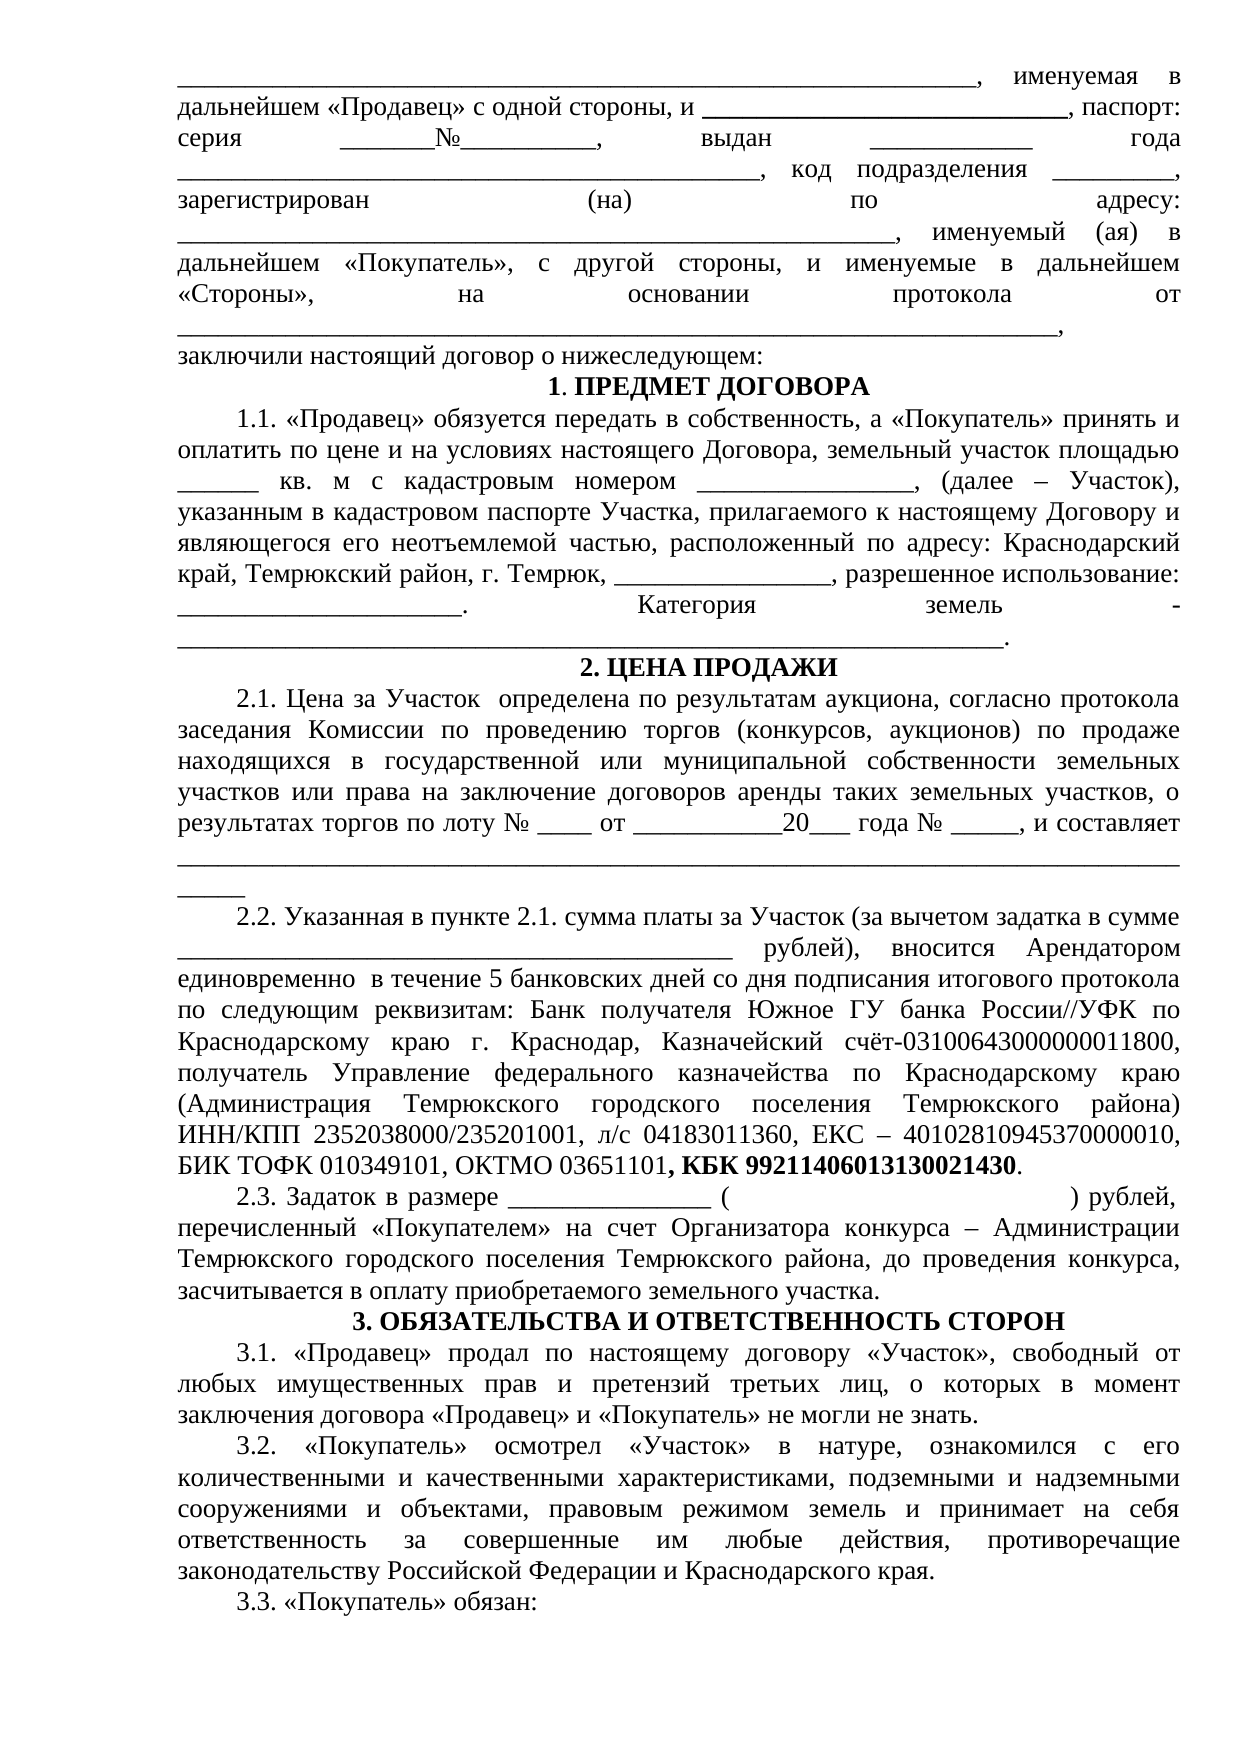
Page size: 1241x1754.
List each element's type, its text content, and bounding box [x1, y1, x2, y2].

text 2.1. Цена за Участок определена по результатам аукциона, согласно протокола заседания Комиссии по проведению торгов (конкурсов, аукционов) по продаже находящихся в государственной или муниципальной собственности земельных участков или права на заключение договоров аренды таких земельных участков, о результатах торгов по лоту № ____ от ___________20___ года № _____, и составляет _______________________________________________________________________________ [177, 682, 1181, 900]
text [177, 59, 1181, 371]
text 3.2. «Покупатель» осмотрел «Участок» в натуре, ознакомился с его количественными и качественными характеристиками, подземными и надземными сооружениями и объектами, правовым режимом земель и принимает на себя ответственность за совершенные им любые действия, противоречащие законодательству Российской Федерации и Краснодарского края. [177, 1429, 1181, 1585]
text 2.3. Задаток в размере _______________ ( ) рублей, перечисленный «Покупателем» на счет Организатора конкурса – Администрации Темрюкского городского поселения Темрюкского района, до проведения конкурса, засчитывается в оплату приобретаемого земельного участка. [177, 1180, 1181, 1305]
text 3.1. «Продавец» продал по настоящему договору «Участок», свободный от любых имущественных прав и претензий третьих лиц, о которых в момент заключения договора «Продавец» и «Покупатель» не могли не знать. [177, 1336, 1181, 1429]
text 3. ОБЯЗАТЕЛЬСТВА И ОТВЕТСТВЕННОСТЬ СТОРОН [177, 1305, 1181, 1336]
text 2. ЦЕНА ПРОДАЖИ [177, 651, 1181, 682]
text 3.3. «Покупатель» обязан: [177, 1585, 1181, 1616]
text 1. ПРЕДМЕТ ДОГОВОРА [177, 371, 1181, 402]
text 1.1. «Продавец» обязуется передать в собственность, а «Покупатель» принять и оплатить по цене и на условиях настоящего Договора, земельный участок площадью ______ кв. м с кадастровым номером ________________, (далее – Участок), указанным в кадастровом паспорте Участка, прилагаемого к настоящему Договору и являющегося его неотъемлемой частью, расположенный по адресу: Краснодарский край, Темрюкский район, г. Темрюк, ________________, разрешенное использование: _____________________. Категория земель - _____________________________________________________________. [177, 402, 1181, 651]
text 2.2. Указанная в пункте 2.1. сумма платы за Участок (за вычетом задатка в сумме _________________________________________ рублей), вносится Арендатором единовременно в течение 5 банковских дней со дня подписания итогового протокола по следующим реквизитам: Банк получателя Южное ГУ банка России//УФК по Краснодарскому краю г. Краснодар, Казначейский счёт-03100643000000011800, получатель Управление федерального казначейства по Краснодарскому краю (Администрация Темрюкского городского поселения Темрюкского района) ИНН/КПП 2352038000/235201001, л/с 04183011360, ЕКС – 40102810945370000010, БИК ТОФК 010349101, ОКТМО 03651101, КБК 99211406013130021430. [177, 900, 1181, 1180]
